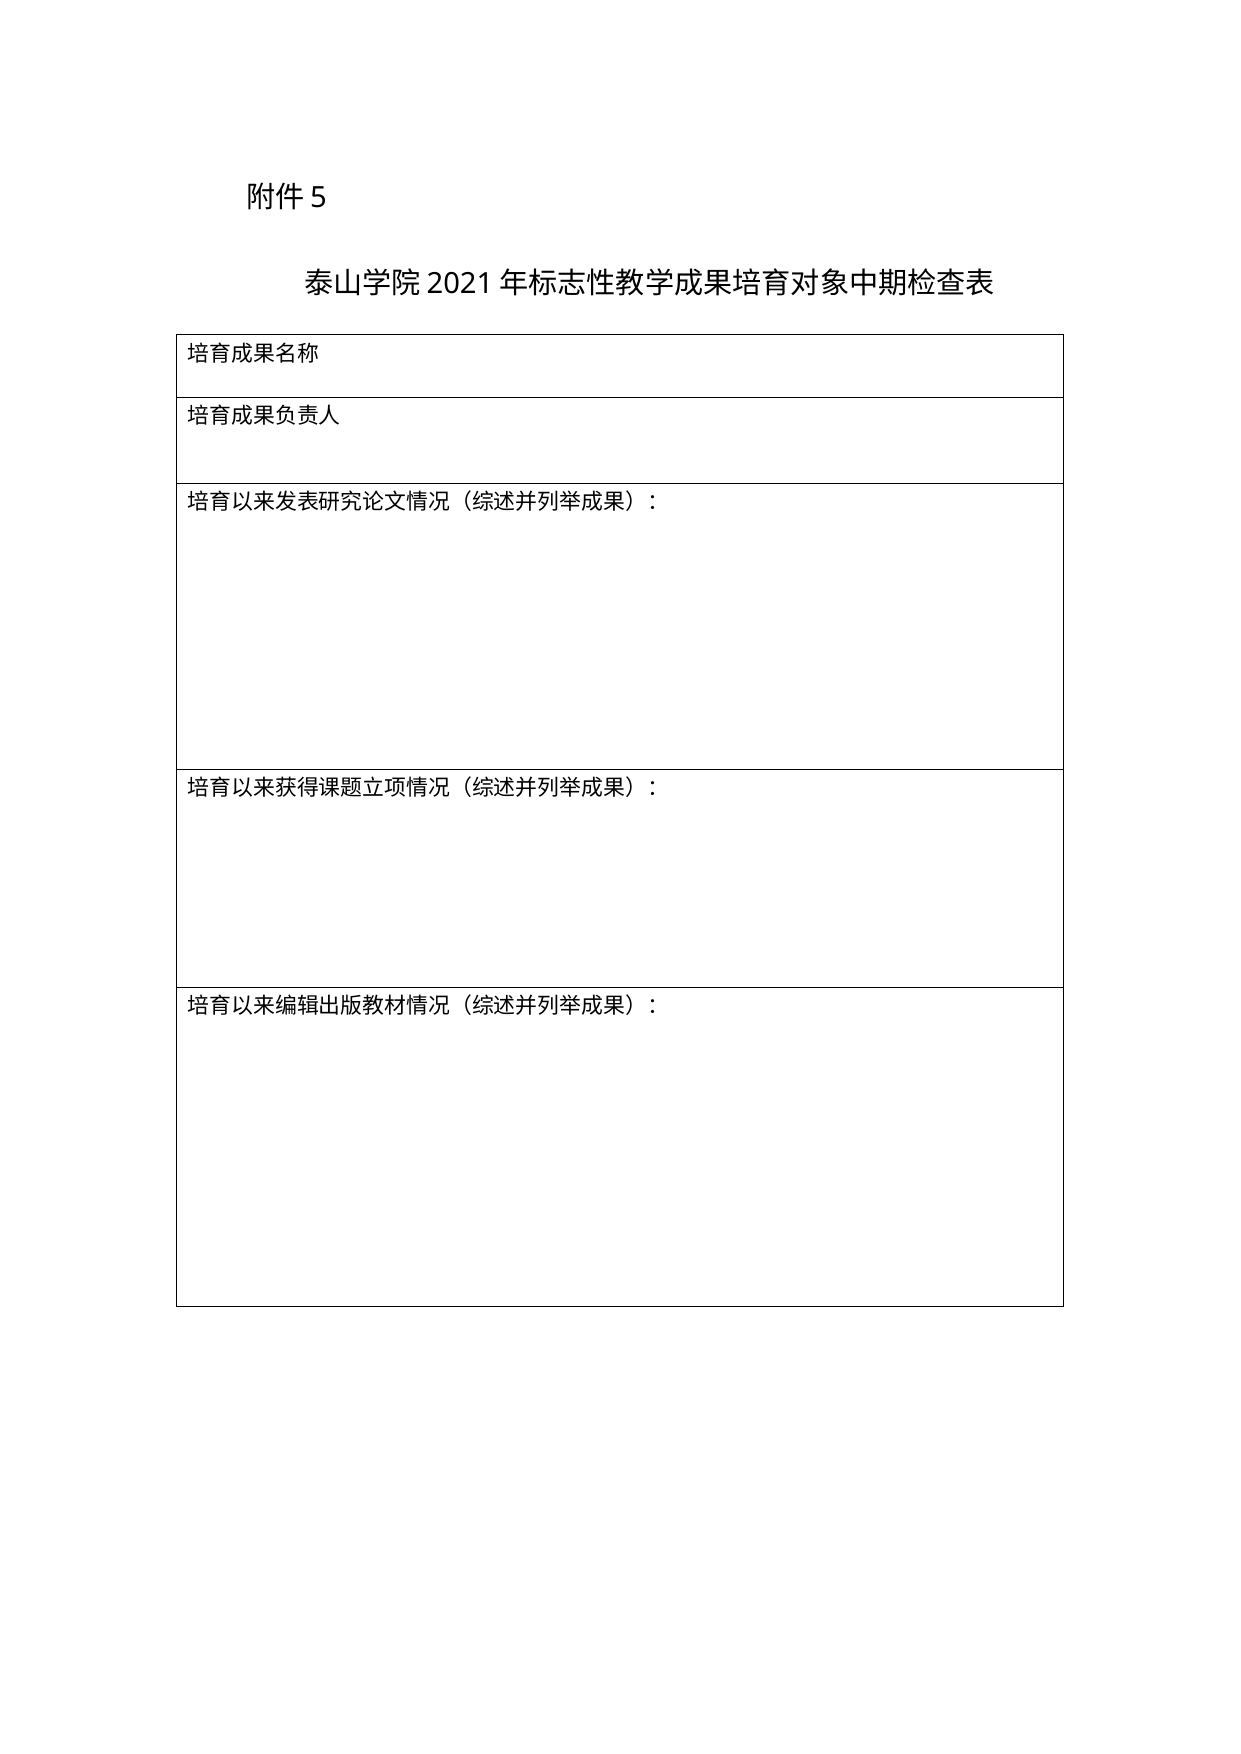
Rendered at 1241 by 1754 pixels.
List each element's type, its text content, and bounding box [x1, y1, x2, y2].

table_cell 培育以来编辑出版教材情况（综述并列举成果）： [177, 988, 1063, 1306]
text 泰山学院2021年标志性教学成果培育对象中期检查表 [187, 248, 1053, 313]
table_cell 培育以来发表研究论文情况（综述并列举成果）： [177, 484, 1063, 768]
table_cell 培育成果负责人 [177, 398, 1063, 483]
table_cell 培育以来获得课题立项情况（综述并列举成果）： [177, 770, 1063, 987]
table_header 培育成果名称 [177, 335, 1063, 397]
text 附件5 [187, 162, 1053, 227]
